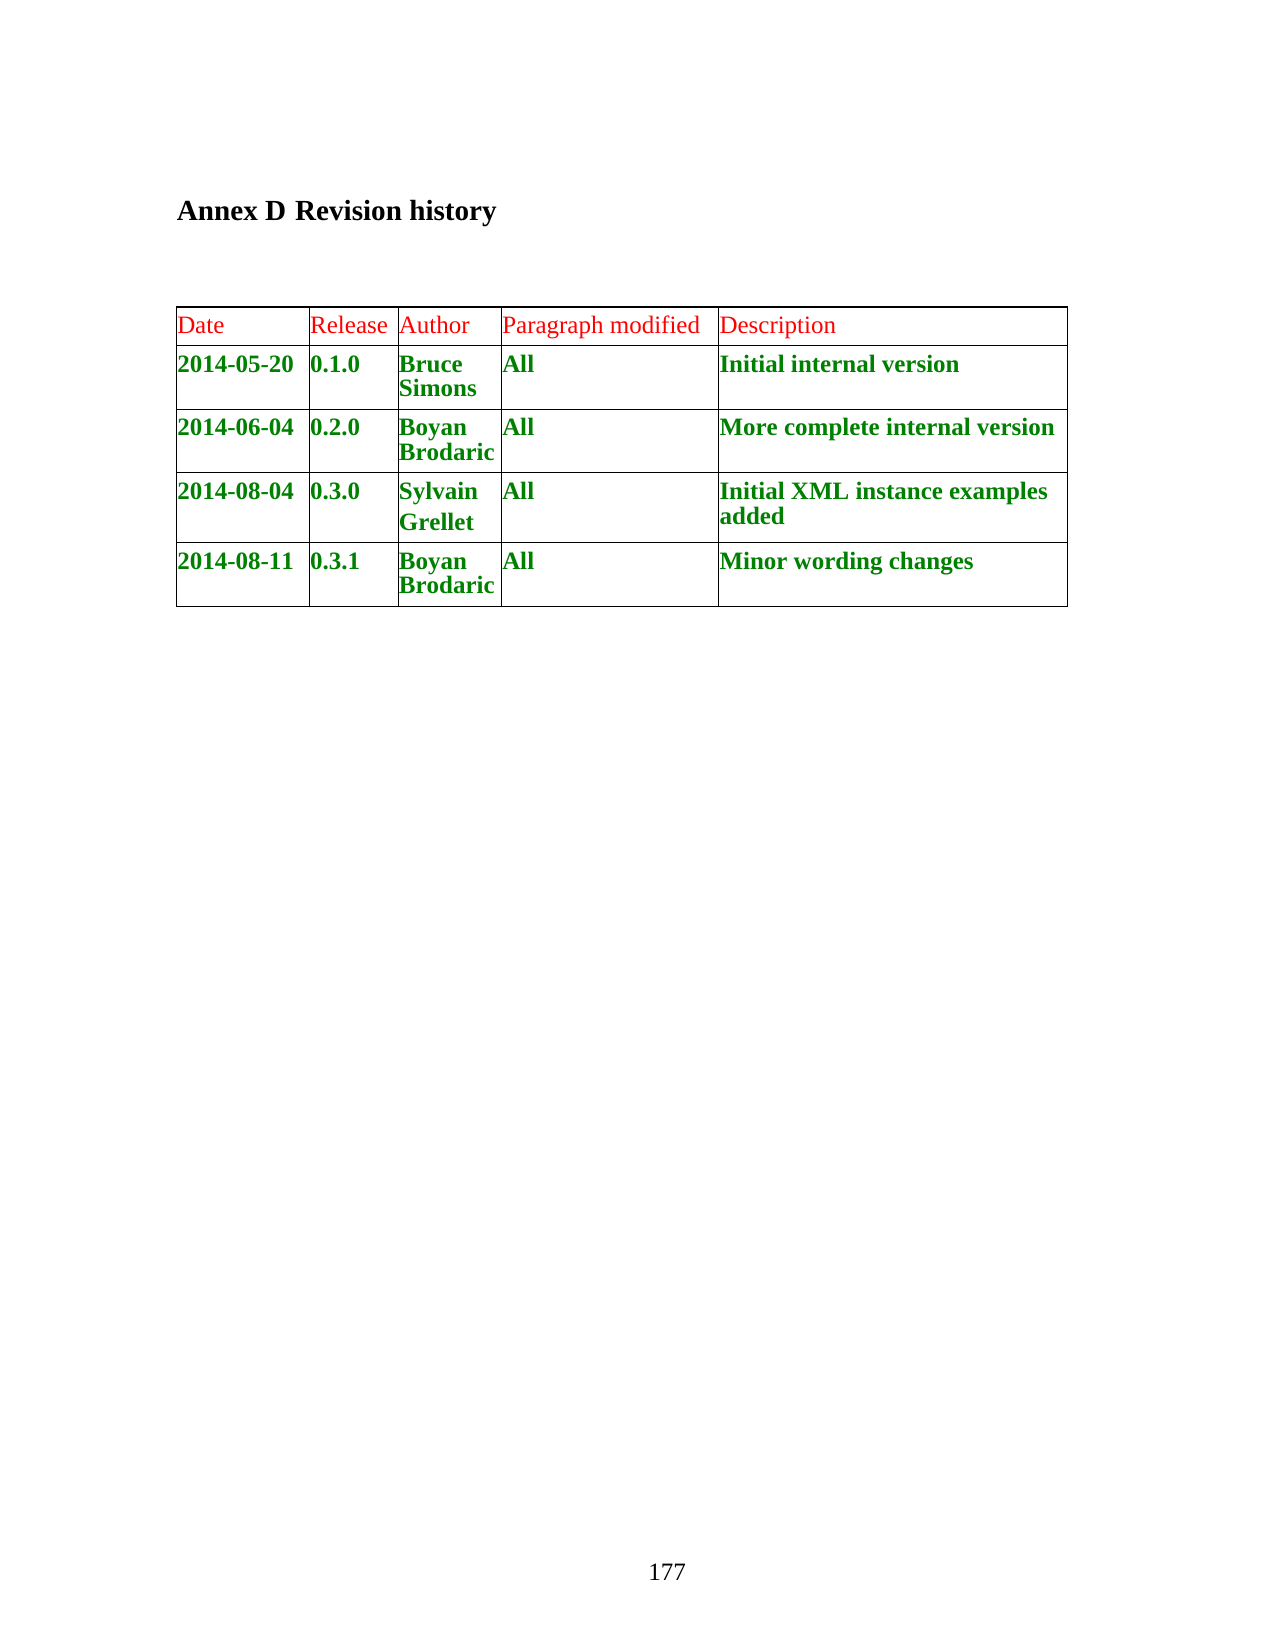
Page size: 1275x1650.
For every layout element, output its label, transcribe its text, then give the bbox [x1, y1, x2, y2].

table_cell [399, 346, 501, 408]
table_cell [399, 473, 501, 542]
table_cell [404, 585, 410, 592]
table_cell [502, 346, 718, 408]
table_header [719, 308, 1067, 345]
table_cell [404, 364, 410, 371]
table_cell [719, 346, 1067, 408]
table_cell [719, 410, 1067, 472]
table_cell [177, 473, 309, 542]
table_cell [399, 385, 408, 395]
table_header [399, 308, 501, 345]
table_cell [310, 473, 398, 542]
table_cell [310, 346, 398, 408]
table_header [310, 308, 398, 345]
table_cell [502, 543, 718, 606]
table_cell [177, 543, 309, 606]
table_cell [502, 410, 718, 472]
list Revision history [177, 195, 1145, 227]
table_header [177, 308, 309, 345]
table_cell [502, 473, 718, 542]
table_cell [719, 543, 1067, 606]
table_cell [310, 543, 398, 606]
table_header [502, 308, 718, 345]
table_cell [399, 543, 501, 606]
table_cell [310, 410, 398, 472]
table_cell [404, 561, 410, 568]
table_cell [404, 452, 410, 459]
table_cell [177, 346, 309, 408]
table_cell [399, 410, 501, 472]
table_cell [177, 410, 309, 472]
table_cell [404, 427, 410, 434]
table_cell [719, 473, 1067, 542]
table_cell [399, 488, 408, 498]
